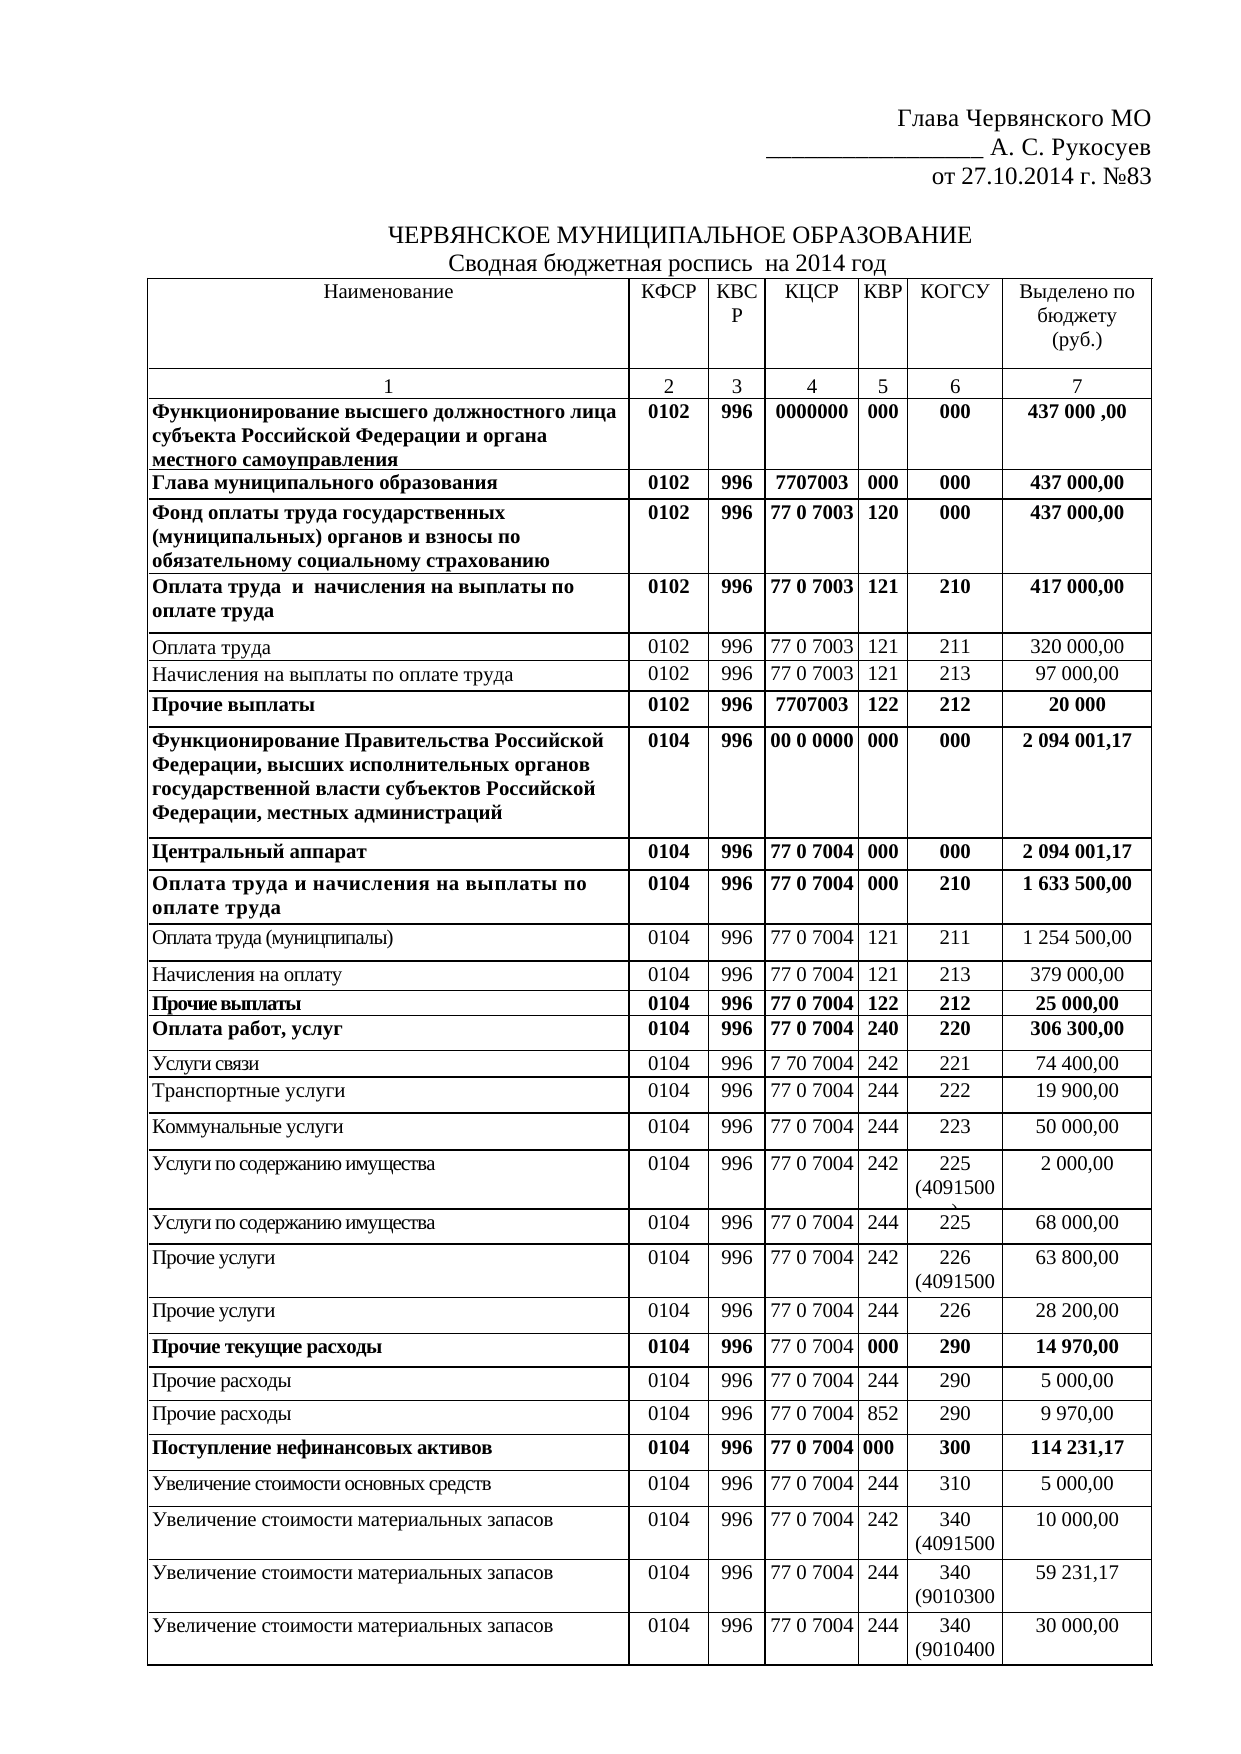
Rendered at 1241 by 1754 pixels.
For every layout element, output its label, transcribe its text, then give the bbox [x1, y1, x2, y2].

table_cell 0104 [630, 728, 708, 837]
table_cell 437 000,00 [1003, 470, 1151, 498]
table_cell Оплата труда и начисления на выплаты по оплате труда [148, 870, 628, 923]
table_cell 121 [859, 634, 907, 659]
table_cell 437 000 ,00 [1003, 399, 1151, 469]
table_cell 996 [709, 1507, 764, 1558]
table_cell Прочие выплаты [148, 691, 628, 726]
table_cell 996 [709, 1016, 764, 1050]
table_cell 222 [908, 1078, 1002, 1112]
table_cell 242 [859, 1507, 907, 1558]
table_cell 77 0 7004 [766, 1435, 858, 1469]
table_cell 2 094 001,17 [1003, 839, 1151, 869]
table_cell 25 000,00 [1003, 991, 1151, 1015]
table_cell Центральный аппарат [148, 838, 628, 869]
table_cell 996 [709, 1210, 764, 1243]
table_cell 120 [859, 500, 907, 572]
table_cell 244 [859, 1613, 907, 1664]
table_cell 240 [859, 1016, 907, 1050]
table_cell 77 0 7004 [766, 1078, 858, 1112]
table_cell 0102 [630, 399, 708, 469]
table_header КВСР [709, 279, 764, 368]
table_cell 290 [908, 1368, 1002, 1400]
table_cell 00 0 0000 [766, 728, 858, 837]
table_cell 0104 [630, 1114, 708, 1149]
table_cell 212 [908, 991, 1002, 1015]
table_cell 306 300,00 [1003, 1016, 1151, 1050]
table_cell 50 000,00 [1003, 1114, 1151, 1149]
table_cell 213 [908, 661, 1002, 690]
table_cell 0104 [630, 962, 708, 989]
table_cell 242 [859, 1151, 907, 1208]
table_cell 121 [859, 661, 907, 690]
table_cell 244 [859, 1078, 907, 1112]
table_cell 77 0 7004 [766, 1560, 858, 1611]
table_cell 5 [859, 369, 907, 398]
table_cell 0102 [630, 661, 708, 690]
table_cell 63 800,00 [1003, 1245, 1151, 1296]
table_cell 244 [859, 1114, 907, 1149]
text Глава Червянского МО [148, 103, 1152, 132]
table_header КФСР [630, 279, 708, 368]
table_cell Функционирование Правительства Российской Федерации, высших исполнительных органов государственной власти субъектов Российской Федерации, местных администраций [148, 727, 628, 837]
table_cell 77 0 7004 [766, 1507, 858, 1558]
table_cell 6 [908, 369, 1002, 398]
table_cell 996 [709, 692, 764, 726]
table_cell 226 [908, 1298, 1002, 1332]
table_cell 225 [908, 1210, 1002, 1243]
table_cell 121 [859, 574, 907, 632]
table_cell 244 [859, 1560, 907, 1611]
table_cell 852 [859, 1401, 907, 1433]
table_cell 0104 [630, 1016, 708, 1050]
table_cell 996 [709, 574, 764, 632]
table_cell 77 0 7004 [766, 1210, 858, 1243]
table_cell Фонд оплаты труда государственных (муниципальных) органов и взносы по обязательному социальному страхованию [148, 499, 628, 572]
table_cell Увеличение стоимости материальных запасов [148, 1507, 628, 1558]
table_cell 77 0 7004 [766, 1471, 858, 1506]
table_cell 996 [709, 1051, 764, 1076]
table_cell 77 0 7004 [766, 1613, 858, 1664]
table_cell 77 0 7004 [766, 1245, 858, 1296]
text от 27.10.2014 г. №83 [74, 161, 1152, 190]
table_cell 59 231,17 [1003, 1560, 1151, 1611]
table_header КВР [859, 279, 907, 368]
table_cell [148, 1613, 628, 1664]
table_cell 77 0 7004 [766, 1114, 858, 1149]
table_cell 5 000,00 [1003, 1368, 1151, 1400]
table_cell 212 [908, 692, 1002, 726]
table_cell 996 [709, 1298, 764, 1332]
table_header Выделено по бюджету (руб.) [1003, 279, 1151, 368]
table_cell 290 [908, 1334, 1002, 1366]
table_cell 77 0 7004 [766, 839, 858, 869]
table_cell 000 [859, 728, 907, 837]
table_cell 996 [709, 1078, 764, 1112]
table_cell 0102 [630, 500, 708, 572]
text ЧЕРВЯНСКОЕ МУНИЦИПАЛЬНОЕ ОБРАЗОВАНИЕ [209, 220, 1152, 249]
table_cell 996 [709, 728, 764, 837]
table_cell 77 0 7004 [766, 962, 858, 989]
table_cell 77 0 7004 [766, 871, 858, 923]
table_cell 996 [709, 399, 764, 469]
table_cell 242 [859, 1051, 907, 1076]
table_cell 14 970,00 [1003, 1334, 1151, 1366]
table_cell 7707003 [766, 692, 858, 726]
table_cell 0102 [630, 692, 708, 726]
table_cell 0104 [630, 839, 708, 869]
table_cell 244 [859, 1298, 907, 1332]
table_cell 340 (9010300) [908, 1560, 1002, 1611]
table_cell 0104 [630, 1613, 708, 1664]
table_cell Транспортные услуги [148, 1077, 628, 1112]
table_cell 77 0 7004 [766, 1298, 858, 1332]
table_cell 000 [908, 399, 1002, 469]
table_cell 0104 [630, 1471, 708, 1506]
table_cell 000 [859, 839, 907, 869]
table_cell 0104 [630, 1078, 708, 1112]
table_cell 244 [859, 1471, 907, 1506]
table_cell 114 231,17 [1003, 1435, 1151, 1469]
table_cell Услуги по содержанию имущества [148, 1150, 628, 1208]
table_cell 30 000,00 [1003, 1613, 1151, 1664]
table_cell 340 (4091500) [908, 1507, 1002, 1558]
table_cell 242 [859, 1245, 907, 1296]
table_cell 0104 [630, 925, 708, 960]
table_cell 7 70 7004 [766, 1051, 858, 1076]
table_cell 211 [908, 925, 1002, 960]
table_cell 0104 [630, 1401, 708, 1433]
table_cell Прочие расходы [148, 1367, 628, 1400]
table_cell Увеличение стоимости основных средств [148, 1471, 628, 1506]
table_cell 996 [709, 871, 764, 923]
table_cell 77 0 7004 [766, 1401, 858, 1433]
table_cell 244 [859, 1210, 907, 1243]
table_cell 000 [908, 500, 1002, 572]
table_cell 996 [709, 500, 764, 572]
table_cell 221 [908, 1051, 1002, 1076]
table_cell 000 [859, 871, 907, 923]
table_cell 77 0 7004 [766, 1368, 858, 1400]
table_cell 0104 [630, 1368, 708, 1400]
table_header КЦСР [766, 279, 858, 368]
table_cell 7707003 [766, 470, 858, 498]
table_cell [148, 1560, 628, 1611]
table_cell 220 [908, 1016, 1002, 1050]
table_cell 226 (4091500) [908, 1245, 1002, 1296]
table_cell 210 [908, 871, 1002, 923]
table_cell 000 [859, 1435, 907, 1469]
table_cell 996 [709, 1471, 764, 1506]
table_cell 000 [859, 470, 907, 498]
table_cell 000 [908, 728, 1002, 837]
table_cell 223 [908, 1114, 1002, 1149]
table_cell 996 [709, 1560, 764, 1611]
table_cell 7 [1003, 369, 1151, 398]
table_cell 2 094 001,17 [1003, 728, 1151, 837]
table_cell 310 [908, 1471, 1002, 1506]
table_cell 0104 [630, 1435, 708, 1469]
table_header Наименование [148, 279, 628, 368]
table_cell 996 [709, 839, 764, 869]
table_cell 77 0 7004 [766, 1151, 858, 1208]
table_cell 213 [908, 962, 1002, 989]
table_cell 77 0 7003 [766, 661, 858, 690]
table_cell 0102 [630, 470, 708, 498]
table_cell Глава муниципального образования [148, 470, 628, 498]
table_cell 996 [709, 925, 764, 960]
text Сводная бюджетная роспись на 2014 год [148, 249, 1143, 277]
table_cell 0104 [630, 1560, 708, 1611]
table_cell 244 [859, 1368, 907, 1400]
table_cell 996 [709, 1401, 764, 1433]
table_cell Оплата труда (муницпипалы) [148, 924, 628, 960]
table_cell 0104 [630, 991, 708, 1015]
table_cell 77 0 7004 [766, 991, 858, 1015]
table_cell 1 633 500,00 [1003, 871, 1151, 923]
table_cell 996 [709, 1613, 764, 1664]
table_cell 000 [908, 839, 1002, 869]
table_header КОГСУ [908, 279, 1002, 368]
table_cell 0104 [630, 1334, 708, 1366]
table_cell 4 [766, 369, 858, 398]
table_cell 340 (9010400) [908, 1613, 1002, 1664]
table_cell 211 [908, 634, 1002, 659]
table_cell Прочие текущие расходы [148, 1334, 628, 1366]
table_cell 300 [908, 1435, 1002, 1469]
table_cell Функционирование высшего должностного лица субъекта Российской Федерации и органа местного самоуправления [148, 399, 628, 469]
table_cell 996 [709, 1114, 764, 1149]
table_cell 3 [709, 369, 764, 398]
table_cell 77 0 7004 [766, 1016, 858, 1050]
table_cell 210 [908, 574, 1002, 632]
table_cell 77 0 7003 [766, 634, 858, 659]
table_cell 996 [709, 634, 764, 659]
table_cell Коммунальные услуги [148, 1113, 628, 1149]
table_cell 0104 [630, 1298, 708, 1332]
table_cell 996 [709, 962, 764, 989]
table_cell Услуги по содержанию имущества [148, 1209, 628, 1243]
table_cell 225 (4091500) [908, 1151, 1002, 1208]
table_cell 1 [148, 369, 628, 398]
table_cell 000 [859, 1334, 907, 1366]
table_cell 320 000,00 [1003, 634, 1151, 659]
table_cell 2 000,00 [1003, 1151, 1151, 1208]
table_cell 000 [908, 470, 1002, 498]
table_cell 0102 [630, 634, 708, 659]
table_cell 1 254 500,00 [1003, 925, 1151, 960]
table_cell 122 [859, 692, 907, 726]
text _________________ А. С. Рукосуев [148, 132, 1152, 161]
table_cell 77 0 7004 [766, 925, 858, 960]
table_cell 996 [709, 1334, 764, 1366]
table_cell 417 000,00 [1003, 574, 1151, 632]
table_cell 996 [709, 991, 764, 1015]
table_cell 2 [630, 369, 708, 398]
table_cell 68 000,00 [1003, 1210, 1151, 1243]
table_cell 9 970,00 [1003, 1401, 1151, 1433]
table_cell 121 [859, 925, 907, 960]
table_cell 74 400,00 [1003, 1051, 1151, 1076]
table_cell Начисления на оплату [148, 961, 628, 989]
table_cell 379 000,00 [1003, 962, 1151, 989]
table_cell 0000000 [766, 399, 858, 469]
table_cell Оплата работ, услуг [148, 1016, 628, 1050]
table_cell Прочие услуги [148, 1298, 628, 1332]
table_cell 77 0 7004 [766, 1334, 858, 1366]
table_cell Начисления на выплаты по оплате труда [148, 661, 628, 690]
table_cell 000 [859, 399, 907, 469]
table_cell 19 900,00 [1003, 1078, 1151, 1112]
table_cell 121 [859, 962, 907, 989]
table_cell 437 000,00 [1003, 500, 1151, 572]
table_cell 0104 [630, 1507, 708, 1558]
table_cell 290 [908, 1401, 1002, 1433]
table_cell 20 000 [1003, 692, 1151, 726]
table_cell 97 000,00 [1003, 661, 1151, 690]
table_cell 0104 [630, 871, 708, 923]
table_cell 996 [709, 1435, 764, 1469]
table_cell Поступление нефинансовых активов [148, 1435, 628, 1469]
table_cell 996 [709, 1151, 764, 1208]
table_cell 0104 [630, 1210, 708, 1243]
table_cell Прочие расходы [148, 1401, 628, 1433]
table_cell 996 [709, 1368, 764, 1400]
table_cell 0104 [630, 1151, 708, 1208]
table_cell 0102 [630, 574, 708, 632]
table_cell 0104 [630, 1051, 708, 1076]
table_cell 5 000,00 [1003, 1471, 1151, 1506]
table_cell 28 200,00 [1003, 1298, 1151, 1332]
table_cell 10 000,00 [1003, 1507, 1151, 1558]
table_cell 0104 [630, 1245, 708, 1296]
table_cell Прочие выплаты [148, 991, 628, 1015]
table_cell Прочие услуги [148, 1244, 628, 1296]
table_cell Оплата труда и начисления на выплаты по оплате труда [148, 574, 628, 632]
table_cell 77 0 7003 [766, 500, 858, 572]
table_cell 996 [709, 1245, 764, 1296]
table_cell Оплата труда [148, 633, 628, 659]
table_cell 996 [709, 661, 764, 690]
table_cell Услуги связи [148, 1051, 628, 1076]
table_cell 77 0 7003 [766, 574, 858, 632]
table_cell 996 [709, 470, 764, 498]
table_cell 122 [859, 991, 907, 1015]
